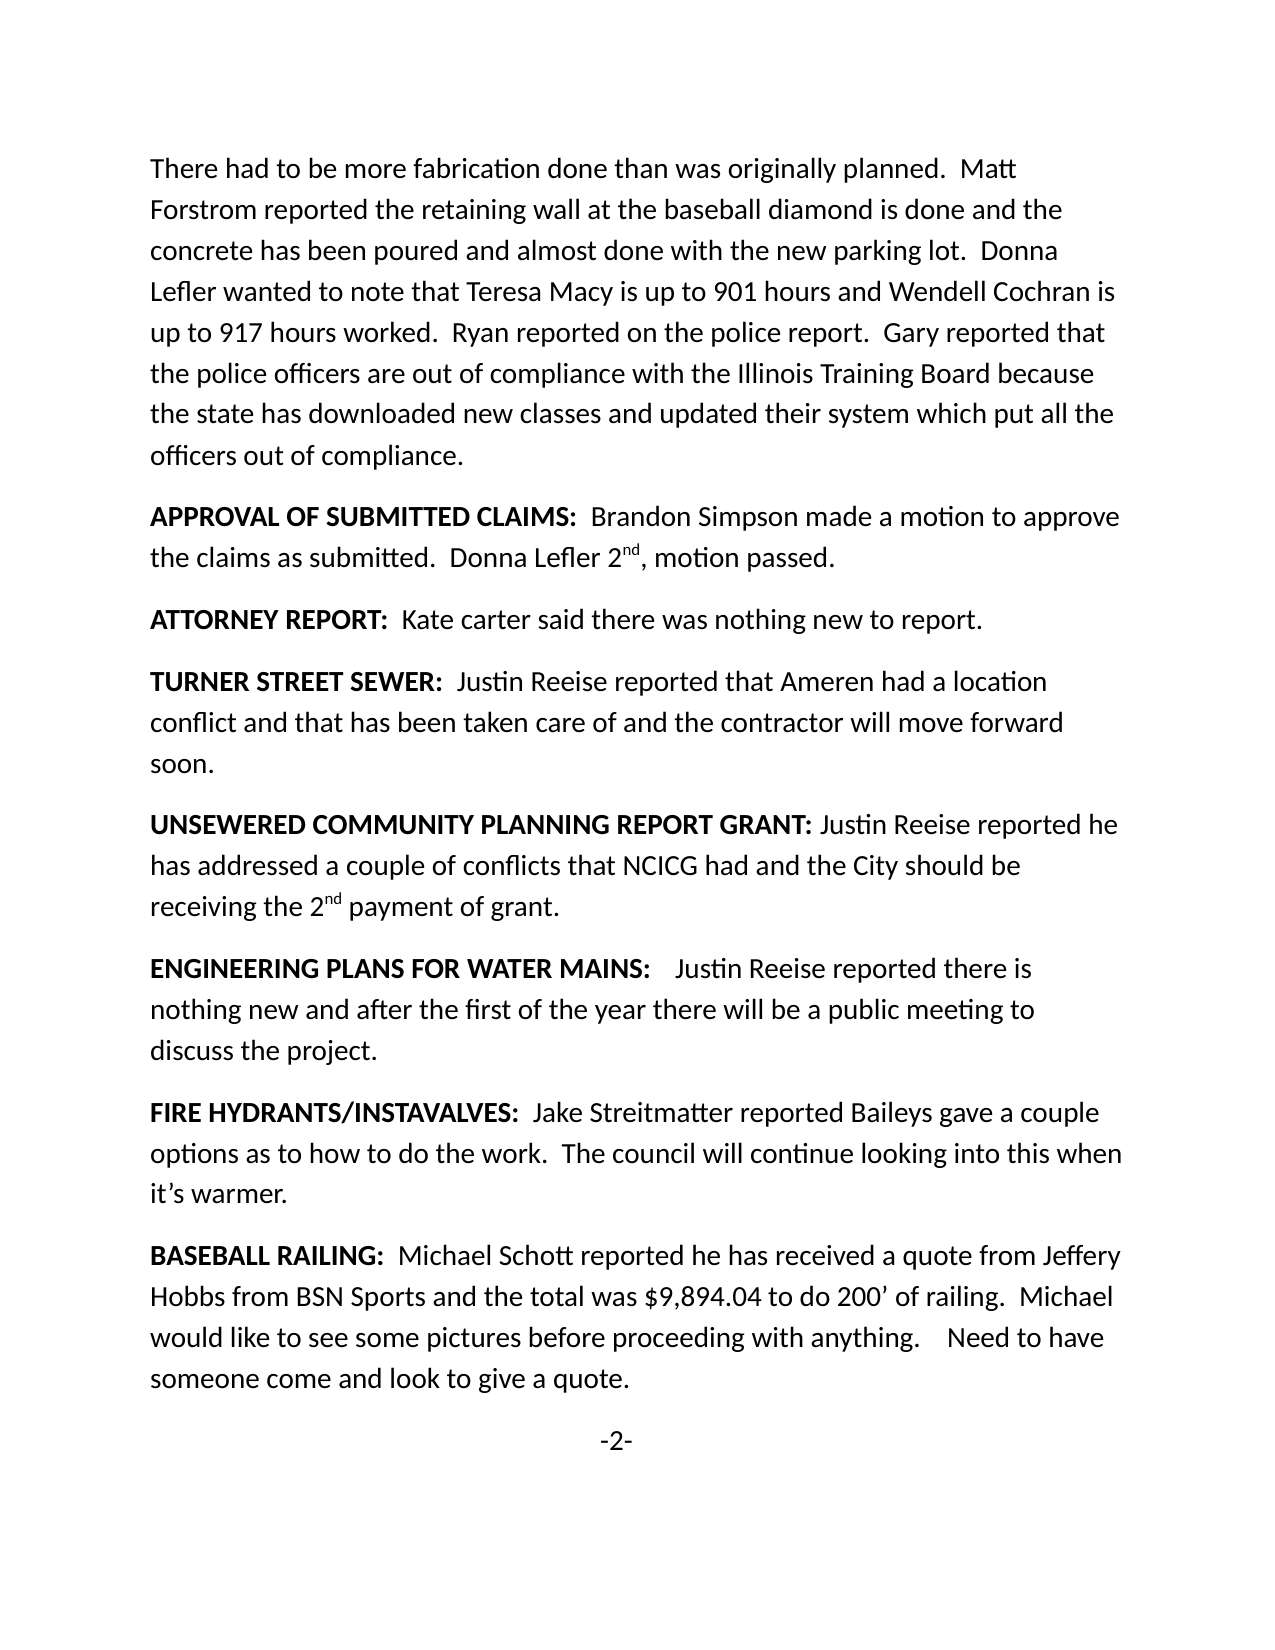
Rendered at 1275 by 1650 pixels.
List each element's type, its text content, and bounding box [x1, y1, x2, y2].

text -2- [150, 1422, 1125, 1458]
text BASEBALL RAILING: Michael Schott reported he has received a quote from Jeffery Hobbs from BSN Sports and the total was $9,894.04 to do 200’ of railing. Michael would like to see some pictures before proceeding with anything. Need to have someone come and look to give a quote. [150, 1237, 1125, 1396]
text There had to be more fabrication done than was originally planned. Matt Forstrom reported the retaining wall at the baseball diamond is done and the concrete has been poured and almost done with the new parking lot. Donna Lefler wanted to note that Teresa Macy is up to 901 hours and Wendell Cochran is up to 917 hours worked. Ryan reported on the police report. Gary reported that the police officers are out of compliance with the Illinois Training Board because the state has downloaded new classes and updated their system which put all the officers out of compliance. [150, 150, 1125, 472]
text FIRE HYDRANTS/INSTAVALVES: Jake Streitmatter reported Baileys gave a couple options as to how to do the work. The council will continue looking into this when it’s warmer. [150, 1094, 1125, 1211]
text TURNER STREET SEWER: Justin Reeise reported that Ameren had a location conflict and that has been taken care of and the contractor will move forward soon. [150, 663, 1125, 780]
text ENGINEERING PLANS FOR WATER MAINS: Justin Reeise reported there is nothing new and after the first of the year there will be a public meeting to discuss the project. [150, 950, 1125, 1068]
text UNSEWERED COMMUNITY PLANNING REPORT GRANT: Justin Reeise reported he has addressed a couple of conflicts that NCICG had and the City should be receiving the 2nd payment of grant. [150, 806, 1125, 924]
text ATTORNEY REPORT: Kate carter said there was nothing new to report. [150, 601, 1125, 637]
text APPROVAL OF SUBMITTED CLAIMS: Brandon Simpson made a motion to approve the claims as submitted. Donna Lefler 2nd, motion passed. [150, 498, 1125, 575]
